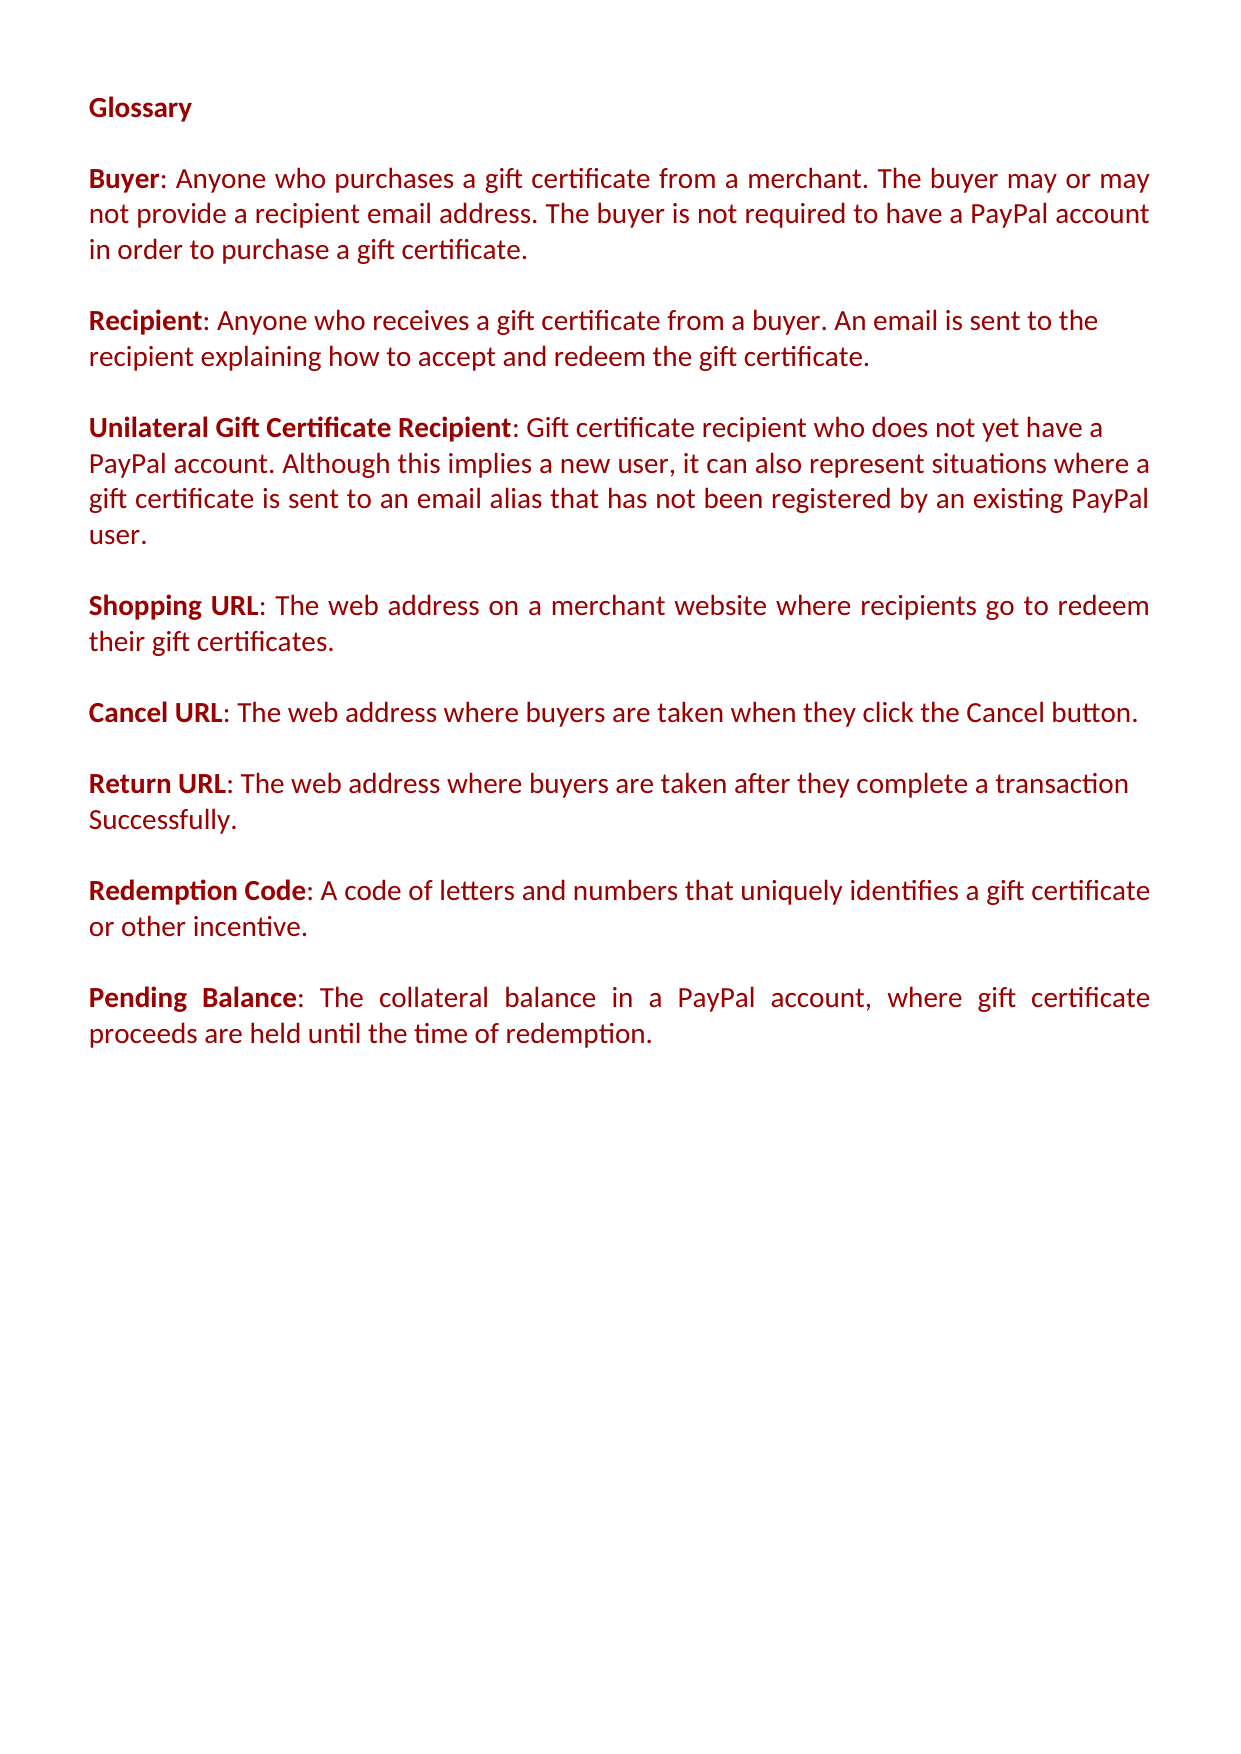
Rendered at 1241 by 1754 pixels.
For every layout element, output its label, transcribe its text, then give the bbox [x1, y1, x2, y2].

text PayPal account. Although this implies a new user, it can also represent situations where a gift certificate is sent to an email alias that has not been registered by an existing PayPal user. [89, 445, 1152, 552]
text Buyer: Anyone who purchases a gift certificate from a merchant. The buyer may or may not provide a recipient email address. The buyer is not required to have a PayPal account in order to purchase a gift certificate. [89, 160, 1152, 267]
text Successfully. [89, 801, 1152, 837]
text recipient explaining how to accept and redeem the gift certificate. [89, 338, 1152, 374]
text Cancel URL: The web address where buyers are taken when they click the Cancel button. [89, 694, 1152, 730]
text Pending Balance: The collateral balance in a PayPal account, where gift certificate proceeds are held until the time of redemption. [89, 979, 1152, 1051]
text Redemption Code: A code of letters and numbers that uniquely identifies a gift certificate or other incentive. [89, 872, 1152, 944]
text Return URL: The web address where buyers are taken after they complete a transaction [89, 766, 1152, 801]
text Unilateral Gift Certificate Recipient: Gift certificate recipient who does not yet have a [89, 409, 1152, 445]
text Shopping URL: The web address on a merchant website where recipients go to redeem their gift certificates. [89, 587, 1152, 659]
text Glossary [89, 89, 1152, 124]
text Recipient: Anyone who receives a gift certificate from a buyer. An email is sent to the [89, 302, 1152, 338]
